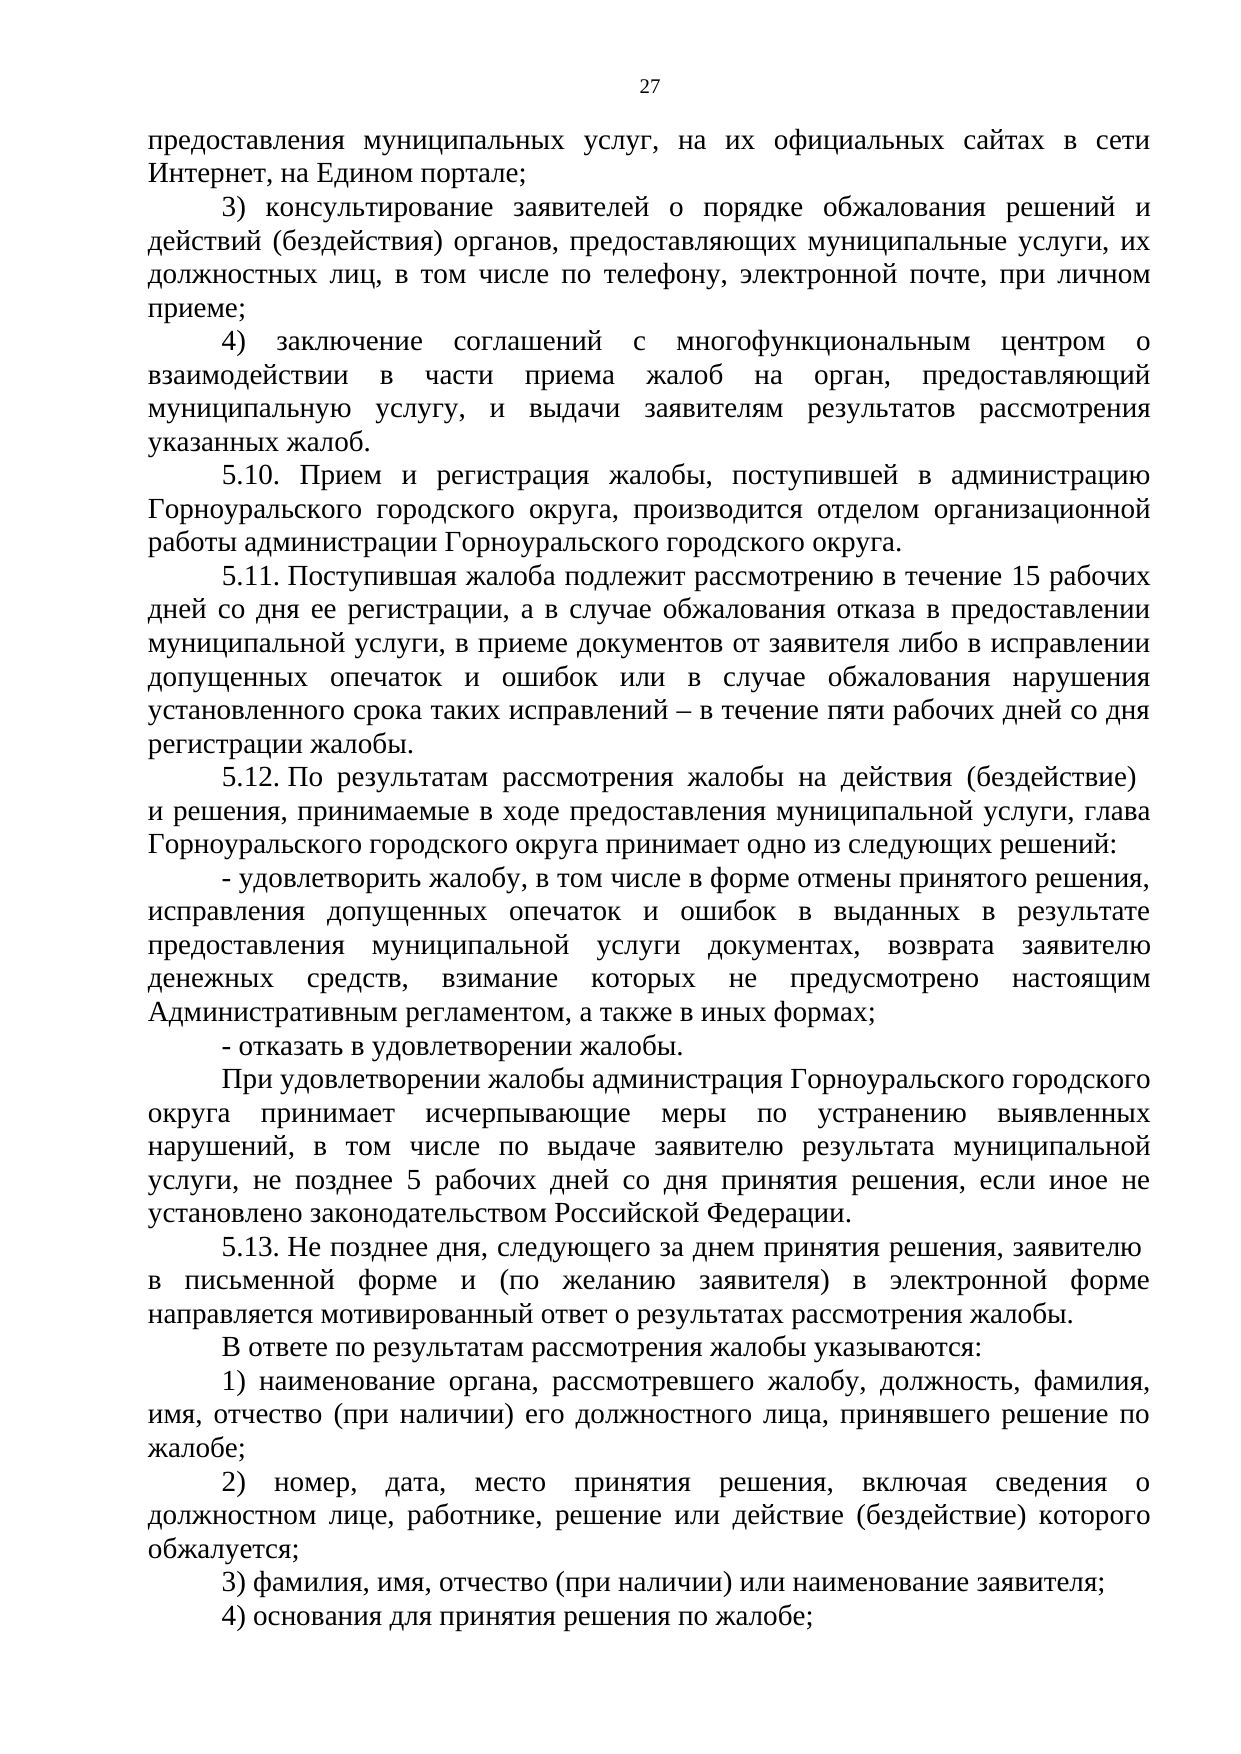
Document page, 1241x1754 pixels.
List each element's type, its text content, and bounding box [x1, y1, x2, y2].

text 4) заключение соглашений с многофункциональным центром о взаимодействии в части приема жалоб на орган, предоставляющий муниципальную услугу, и выдачи заявителям результатов рассмотрения указанных жалоб. [148, 323, 1152, 457]
text 3) консультирование заявителей о порядке обжалования решений и действий (бездействия) органов, предоставляющих муниципальные услуги, их должностных лиц, в том числе по телефону, электронной почте, при личном приеме; [148, 189, 1152, 323]
text 5.13. Не позднее дня, следующего за днем принятия решения, заявителю в письменной форме и (по желанию заявителя) в электронной форме направляется мотивированный ответ о результатах рассмотрения жалобы. [148, 1229, 1152, 1329]
text 3) фамилия, имя, отчество (при наличии) или наименование заявителя; [148, 1564, 1152, 1598]
text При удовлетворении жалобы администрация Горноуральского городского округа принимает исчерпывающие меры по устранению выявленных нарушений, в том числе по выдаче заявителю результата муниципальной услуги, не позднее 5 рабочих дней со дня принятия решения, если иное не установлено законодательством Российской Федерации. [148, 1061, 1152, 1229]
text 5.10. Прием и регистрация жалобы, поступившей в администрацию Горноуральского городского округа, производится отделом организационной работы администрации Горноуральского городского округа. [148, 457, 1152, 558]
text 5.12. По результатам рассмотрения жалобы на действия (бездействие) и решения, принимаемые в ходе предоставления муниципальной услуги, глава Горноуральского городского округа принимает одно из следующих решений: [148, 759, 1152, 860]
text 1) наименование органа, рассмотревшего жалобу, должность, фамилия, имя, отчество (при наличии) его должностного лица, принявшего решение по жалобе; [148, 1363, 1152, 1464]
text 4) основания для принятия решения по жалобе; [148, 1598, 1152, 1631]
text - отказать в удовлетворении жалобы. [148, 1028, 1152, 1061]
text В ответе по результатам рассмотрения жалобы указываются: [148, 1329, 1152, 1363]
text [148, 122, 1152, 189]
text 5.11. Поступившая жалоба подлежит рассмотрению в течение 15 рабочих дней со дня ее регистрации, а в случае обжалования отказа в предоставлении муниципальной услуги, в приеме документов от заявителя либо в исправлении допущенных опечаток и ошибок или в случае обжалования нарушения установленного срока таких исправлений – в течение пяти рабочих дней со дня регистрации жалобы. [148, 558, 1152, 759]
text 2) номер, дата, место принятия решения, включая сведения о должностном лице, работнике, решение или действие (бездействие) которого обжалуется; [148, 1464, 1152, 1564]
text - удовлетворить жалобу, в том числе в форме отмены принятого решения, исправления допущенных опечаток и ошибок в выданных в результате предоставления муниципальной услуги документах, возврата заявителю денежных средств, взимание которых не предусмотрено настоящим Административным регламентом, а также в иных формах; [148, 860, 1152, 1028]
